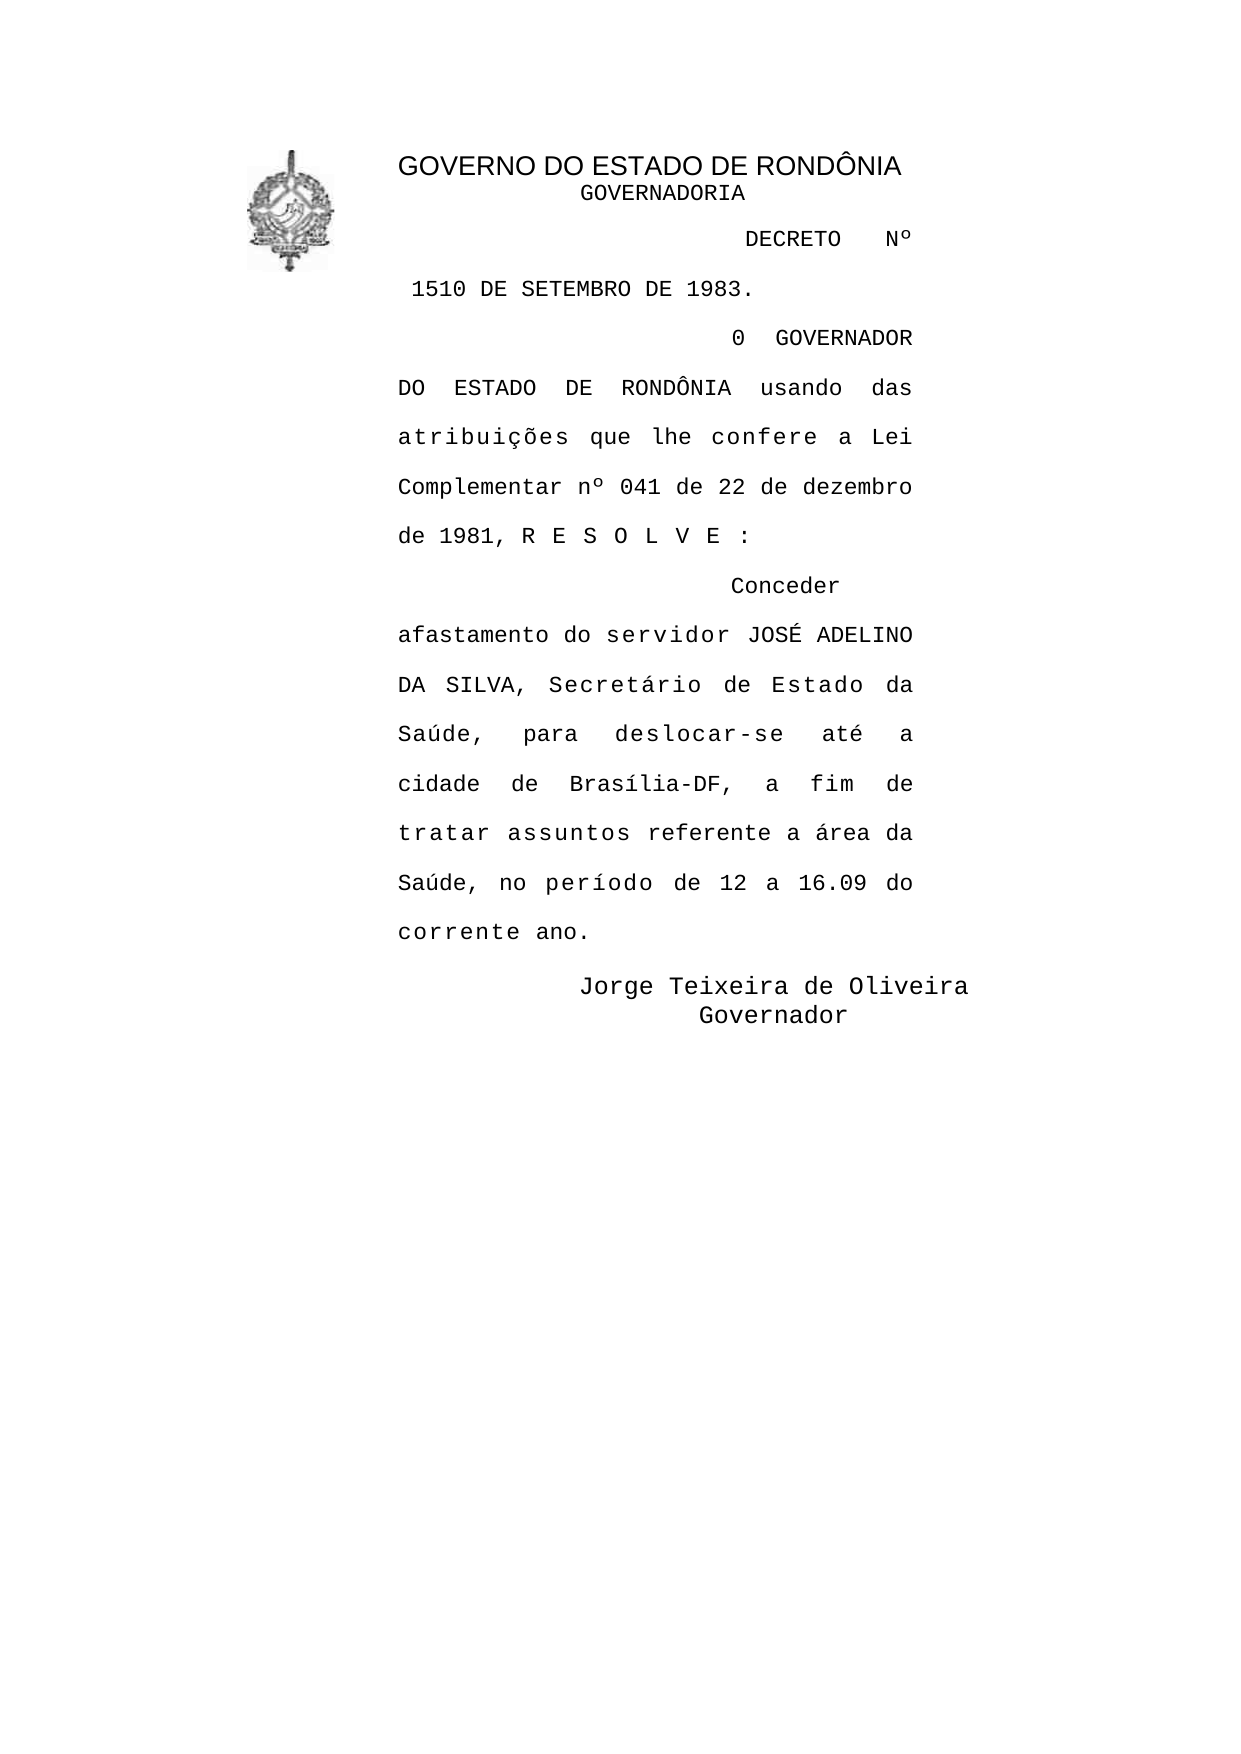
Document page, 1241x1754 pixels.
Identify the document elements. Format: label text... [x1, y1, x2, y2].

text Jorge Teixeira de Oliveira [508, 974, 1039, 1002]
text 0 GOVERNADOR DO ESTADO DE RONDÔNIA usando das atribuições que lhe confere a Lei Complementar nº 041 de 22 de dezembro de 1981, RESOLVE: [398, 306, 912, 553]
picture [247, 150, 335, 272]
text Governador [508, 1002, 1039, 1031]
text GOVERNO DO ESTADO DE RONDÔNIA [398, 150, 913, 181]
text Conceder afastamento do servidor JOSÉ ADELINO DA SILVA, Secretário de Estado da Saúde, para deslocar-se até a cidade de Brasília-DF, a fim de tratar assuntos referente a área da Saúde, no período de 12 a 16.09 do corrente ano. [398, 553, 913, 949]
text GOVERNADORIA [411, 181, 913, 207]
text DECRETO Nº 1510 DE SETEMBRO DE 1983. [411, 207, 912, 306]
